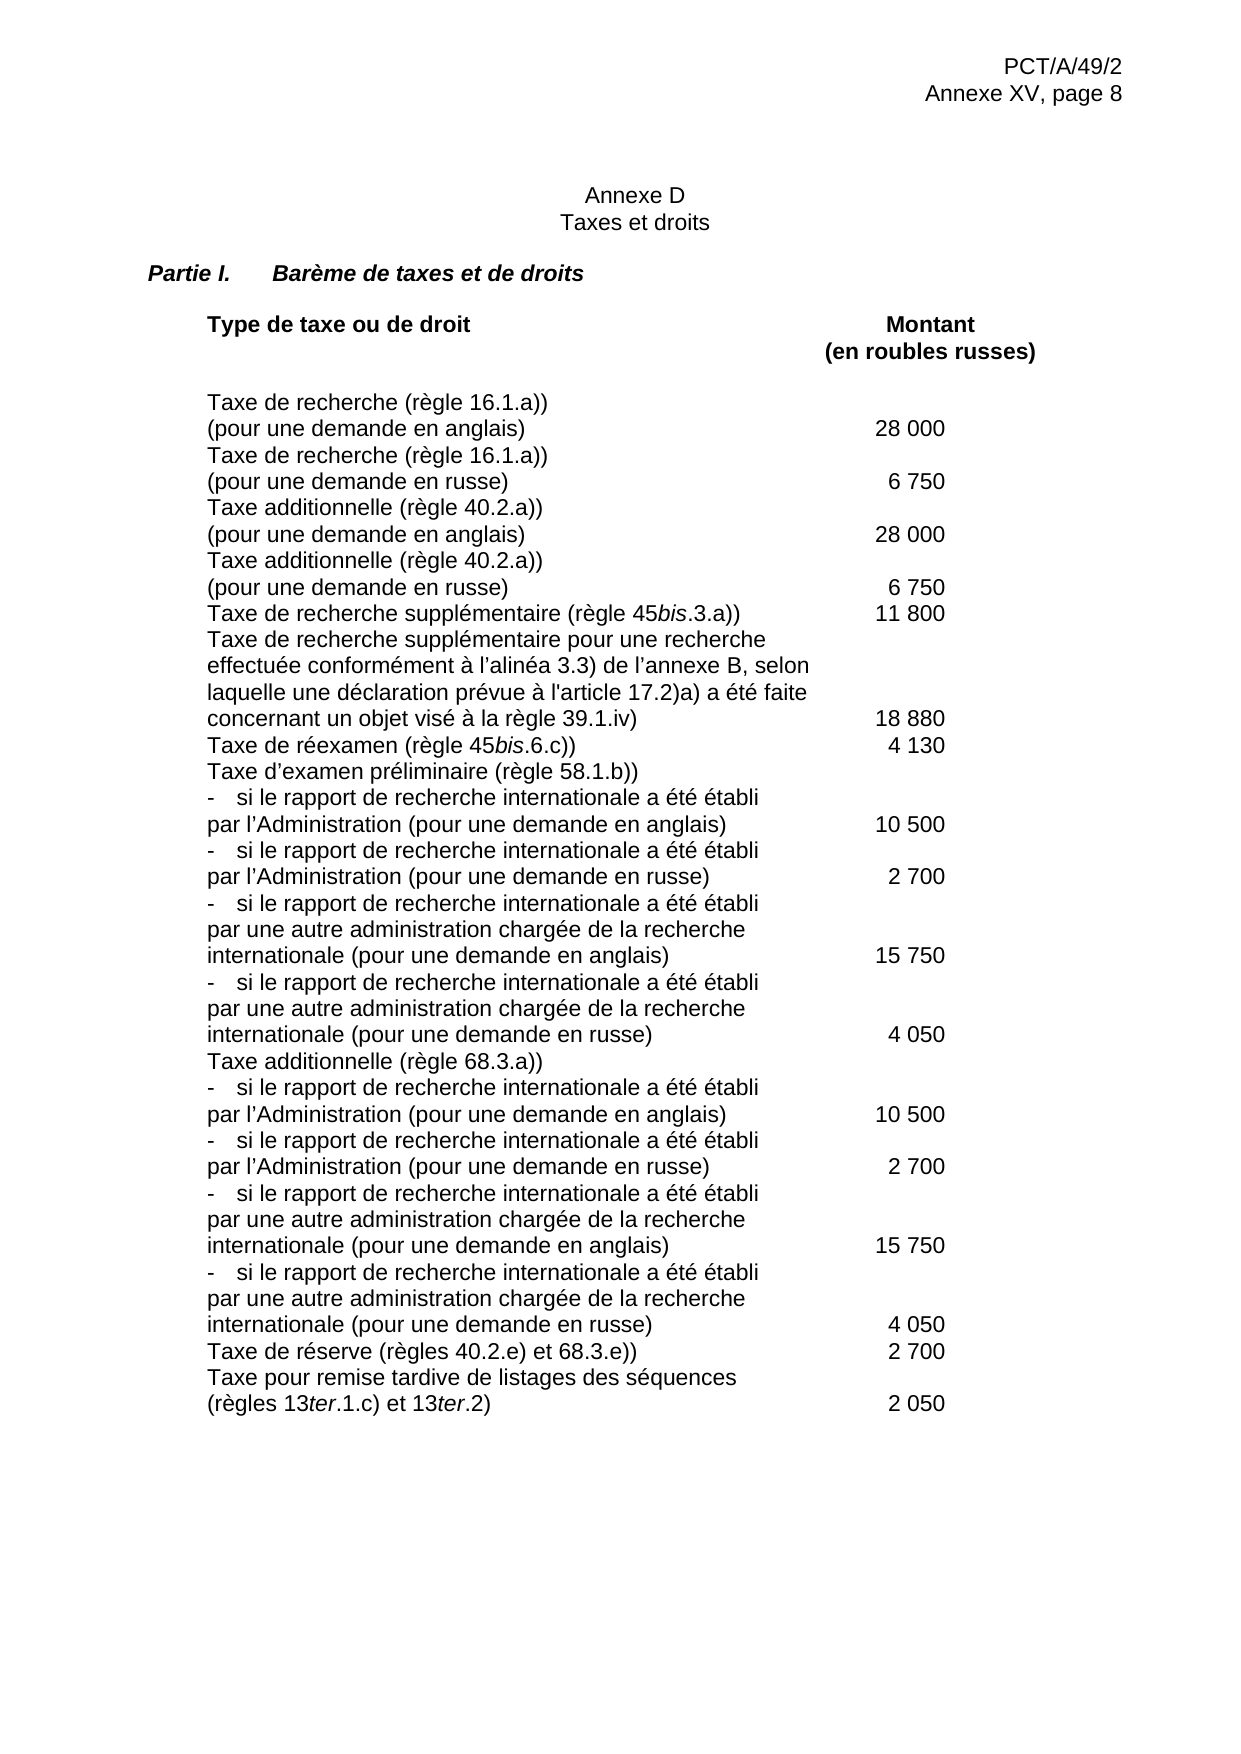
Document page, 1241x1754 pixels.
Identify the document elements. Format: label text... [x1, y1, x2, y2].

list Taxe additionnelle (règle 40.2.a)) [207, 547, 1122, 573]
list (pour une demande en anglais) 28 000 [207, 521, 1122, 547]
list - si le rapport de recherche internationale a été établi par une autre administration chargée de la recherche internationale (pour une demande en russe) 4 050 [207, 969, 1122, 1048]
list - si le rapport de recherche internationale a été établi par l’Administration (pour une demande en anglais) 10 500 [207, 784, 1122, 837]
list - si le rapport de recherche internationale a été établi par une autre administration chargée de la recherche internationale (pour une demande en anglais) 15 750 [207, 1179, 1122, 1259]
list Taxe de recherche (règle 16.1.a)) [207, 389, 1122, 415]
subtitle Annexe D Taxes et droits [148, 182, 1122, 235]
list - si le rapport de recherche internationale a été établi par une autre administration chargée de la recherche internationale (pour une demande en russe) 4 050 [207, 1259, 1122, 1338]
list - si le rapport de recherche internationale a été établi par l’Administration (pour une demande en anglais) 10 500 [207, 1074, 1122, 1127]
list Taxe de réserve (règles 40.2.e) et 68.3.e)) 2 700 [207, 1338, 1122, 1364]
list Taxe de réexamen (règle 45bis.6.c)) 4 130 [207, 732, 1122, 758]
list Taxe pour remise tardive de listages des séquences (règles 13ter.1.c) et 13ter.2) 2 050 [207, 1364, 1122, 1417]
subtitle Partie I. Barème de taxes et de droits [148, 260, 1122, 286]
list Taxe de recherche (règle 16.1.a)) [207, 442, 1122, 468]
list - si le rapport de recherche internationale a été établi par l’Administration (pour une demande en russe) 2 700 [207, 1127, 1122, 1179]
list Taxe additionnelle (règle 68.3.a)) [207, 1048, 1122, 1074]
list Taxe d’examen préliminaire (règle 58.1.b)) [207, 758, 1122, 784]
list Taxe additionnelle (règle 40.2.a)) [207, 494, 1122, 521]
list - si le rapport de recherche internationale a été établi par une autre administration chargée de la recherche internationale (pour une demande en anglais) 15 750 [207, 890, 1122, 969]
list (pour une demande en russe) 6 750 [207, 573, 1122, 600]
list - si le rapport de recherche internationale a été établi par l’Administration (pour une demande en russe) 2 700 [207, 837, 1122, 890]
list (pour une demande en russe) 6 750 [207, 468, 1122, 494]
list Taxe de recherche supplémentaire (règle 45bis.3.a)) 11 800 [207, 600, 1122, 626]
list (pour une demande en anglais) 28 000 [207, 415, 1122, 442]
subtitle Type de taxe ou de droit Montant (en roubles russes) [207, 311, 1122, 364]
list Taxe de recherche supplémentaire pour une recherche effectuée conformément à l’alinéa 3.3) de l’annexe B, selon laquelle une déclaration prévue à l'article 17.2)a) a été faite concernant un objet visé à la règle 39.1.iv) 18 880 [207, 626, 1122, 732]
